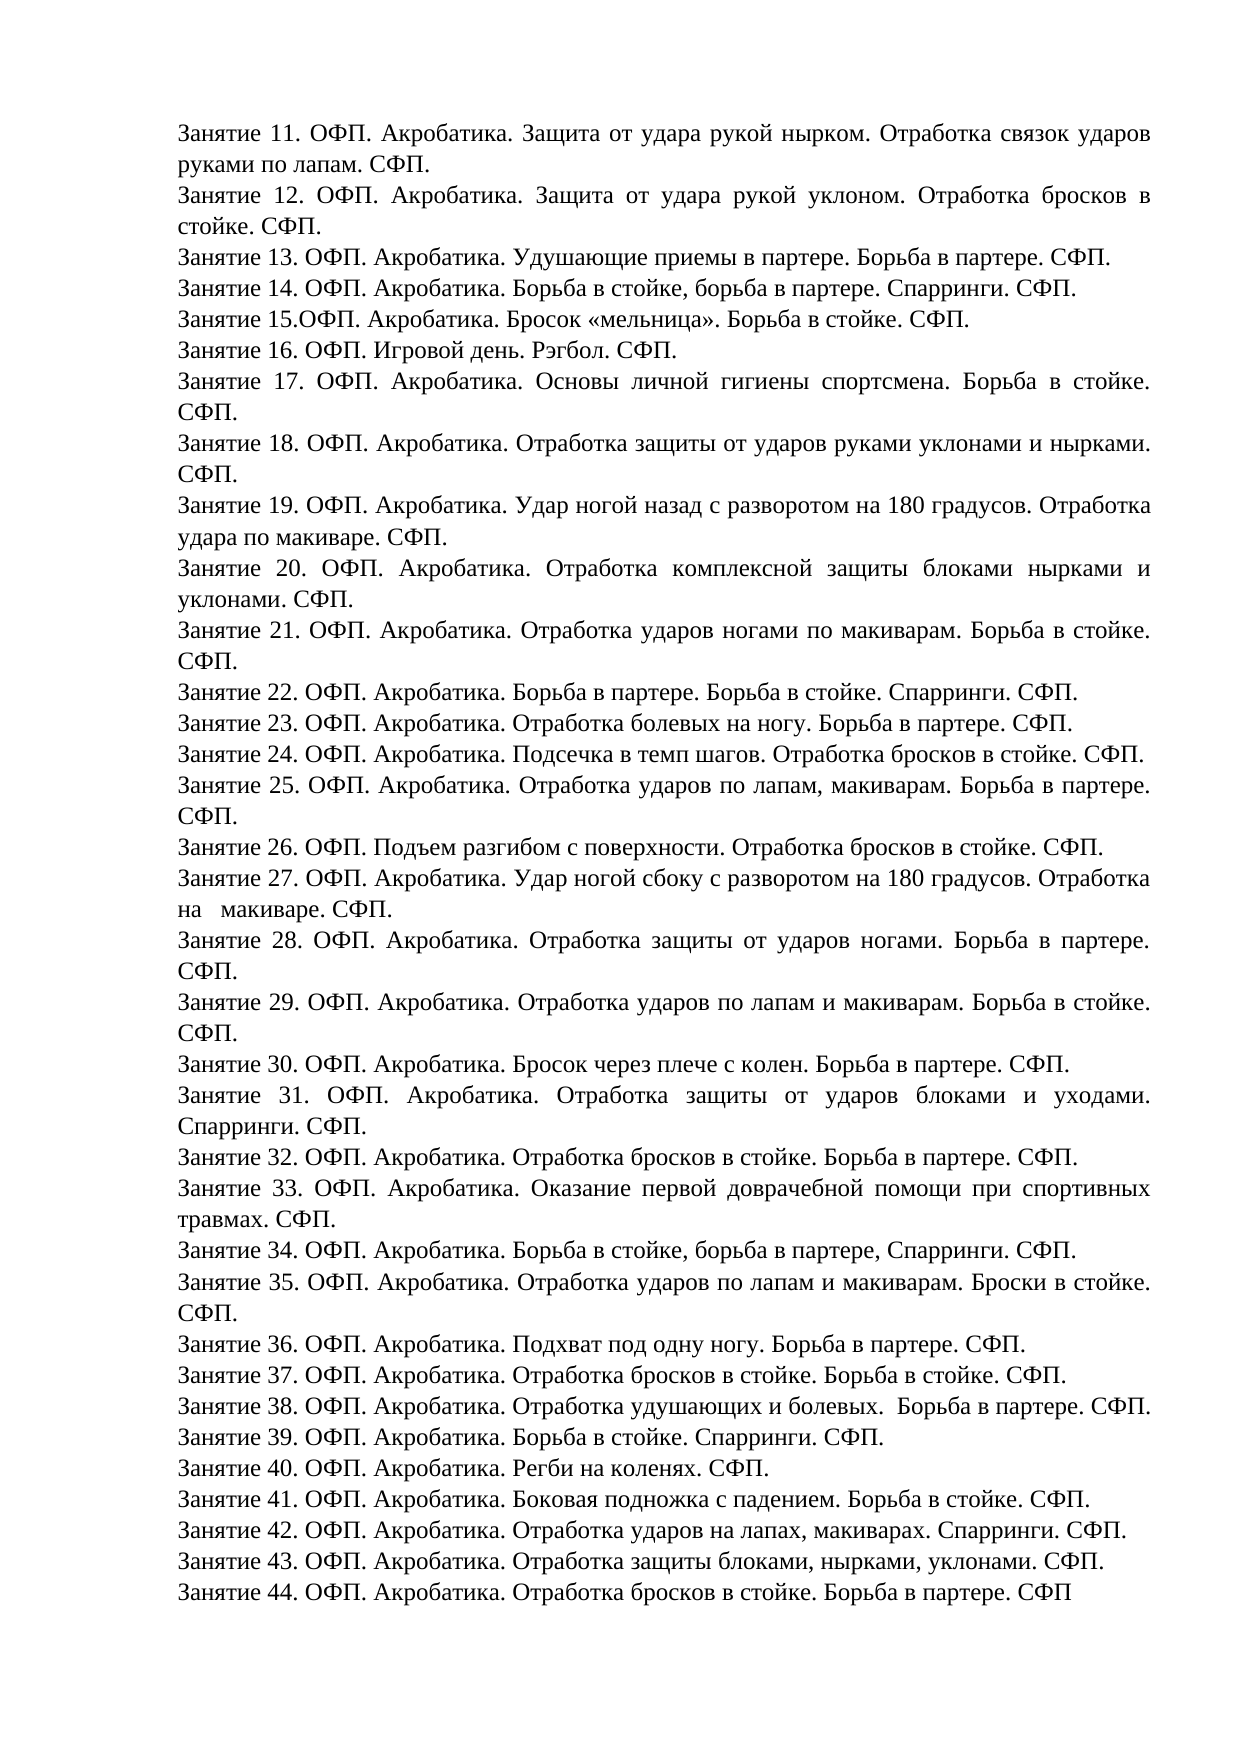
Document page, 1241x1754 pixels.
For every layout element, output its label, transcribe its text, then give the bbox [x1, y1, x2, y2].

text Занятие 42. ОФП. Акробатика. Отработка ударов на лапах, макиварах. Спарринги. СФП. [177, 1515, 1152, 1544]
text Занятие 29. ОФП. Акробатика. Отработка ударов по лапам и макиварам. Борьба в стойке. СФП. [177, 987, 1152, 1047]
text Занятие 16. ОФП. Игровой день. Рэгбол. СФП. [177, 335, 1152, 364]
text Занятие 30. ОФП. Акробатика. Бросок через плече с колен. Борьба в партере. СФП. [177, 1049, 1152, 1078]
text Занятие 40. ОФП. Акробатика. Регби на коленях. СФП. [177, 1453, 1152, 1482]
text Занятие 37. ОФП. Акробатика. Отработка бросков в стойке. Борьба в стойке. СФП. [177, 1360, 1152, 1388]
text Занятие 41. ОФП. Акробатика. Боковая подножка с падением. Борьба в стойке. СФП. [177, 1484, 1152, 1513]
text Занятие 26. ОФП. Подъем разгибом с поверхности. Отработка бросков в стойке. СФП. [177, 832, 1152, 861]
text Занятие 12. ОФП. Акробатика. Защита от удара рукой уклоном. Отработка бросков в стойке. СФП. [177, 180, 1152, 240]
text Занятие 34. ОФП. Акробатика. Борьба в стойке, борьба в партере, Спарринги. СФП. [177, 1236, 1152, 1264]
text Занятие 28. ОФП. Акробатика. Отработка защиты от ударов ногами. Борьба в партере. СФП. [177, 925, 1152, 985]
text Занятие 27. ОФП. Акробатика. Удар ногой сбоку с разворотом на 180 градусов. Отработка на макиваре. СФП. [177, 863, 1152, 923]
text Занятие 35. ОФП. Акробатика. Отработка ударов по лапам и макиварам. Броски в стойке. СФП. [177, 1267, 1152, 1326]
text Занятие 24. ОФП. Акробатика. Подсечка в темп шагов. Отработка бросков в стойке. СФП. [177, 739, 1152, 768]
text Занятие 14. ОФП. Акробатика. Борьба в стойке, борьба в партере. Спарринги. СФП. [177, 273, 1152, 302]
text Занятие 38. ОФП. Акробатика. Отработка удушающих и болевых. Борьба в партере. СФП. [177, 1391, 1152, 1419]
text Занятие 23. ОФП. Акробатика. Отработка болевых на ногу. Борьба в партере. СФП. [177, 708, 1152, 737]
text Занятие 17. ОФП. Акробатика. Основы личной гигиены спортсмена. Борьба в стойке. СФП. [177, 366, 1152, 426]
text Занятие 39. ОФП. Акробатика. Борьба в стойке. Спарринги. СФП. [177, 1422, 1152, 1451]
text Занятие 36. ОФП. Акробатика. Подхват под одну ногу. Борьба в партере. СФП. [177, 1329, 1152, 1357]
text Занятие 43. ОФП. Акробатика. Отработка защиты блоками, нырками, уклонами. СФП. [177, 1546, 1152, 1575]
text Занятие 11. ОФП. Акробатика. Защита от удара рукой нырком. Отработка связок ударов руками по лапам. СФП. [177, 118, 1152, 178]
text Занятие 15.ОФП. Акробатика. Бросок «мельница». Борьба в стойке. СФП. [177, 304, 1152, 333]
text Занятие 21. ОФП. Акробатика. Отработка ударов ногами по макиварам. Борьба в стойке. СФП. [177, 615, 1152, 674]
text Занятие 20. ОФП. Акробатика. Отработка комплексной защиты блоками нырками и уклонами. СФП. [177, 553, 1152, 612]
text Занятие 22. ОФП. Акробатика. Борьба в партере. Борьба в стойке. Спарринги. СФП. [177, 677, 1152, 706]
text Занятие 33. ОФП. Акробатика. Оказание первой доврачебной помощи при спортивных травмах. СФП. [177, 1173, 1152, 1233]
text Занятие 18. ОФП. Акробатика. Отработка защиты от ударов руками уклонами и нырками. СФП. [177, 428, 1152, 488]
text Занятие 44. ОФП. Акробатика. Отработка бросков в стойке. Борьба в партере. СФП [177, 1577, 1152, 1606]
text Занятие 31. ОФП. Акробатика. Отработка защиты от ударов блоками и уходами. Спарринги. СФП. [177, 1080, 1152, 1140]
text Занятие 19. ОФП. Акробатика. Удар ногой назад с разворотом на 180 градусов. Отработка удара по макиваре. СФП. [177, 491, 1152, 550]
text Занятие 13. ОФП. Акробатика. Удушающие приемы в партере. Борьба в партере. СФП. [177, 242, 1152, 271]
text Занятие 32. ОФП. Акробатика. Отработка бросков в стойке. Борьба в партере. СФП. [177, 1142, 1152, 1171]
text Занятие 25. ОФП. Акробатика. Отработка ударов по лапам, макиварам. Борьба в партере. СФП. [177, 770, 1152, 830]
